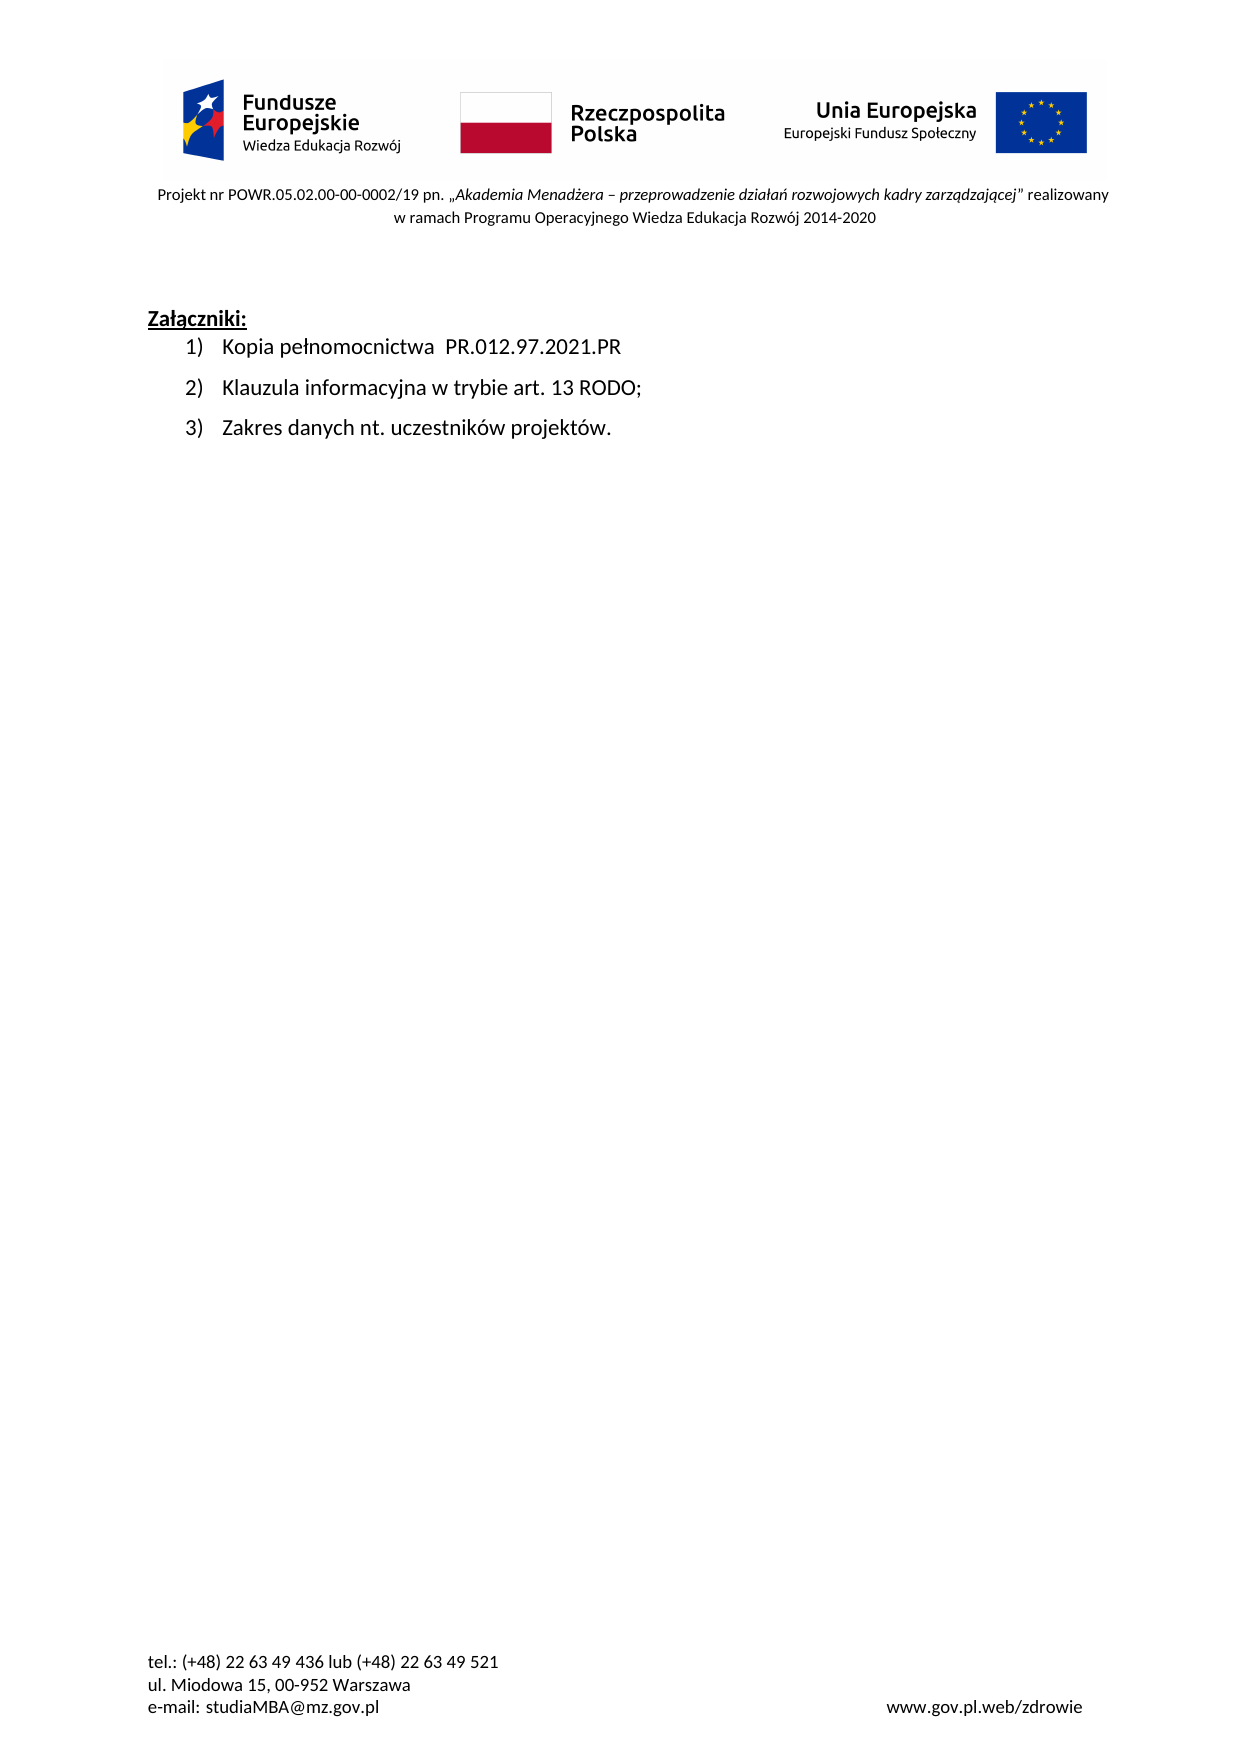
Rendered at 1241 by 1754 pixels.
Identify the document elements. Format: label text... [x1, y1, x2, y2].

text Załączniki: [148, 304, 1122, 332]
list Klauzula informacyjna w trybie art. 13 RODO; [185, 373, 1122, 401]
list Zakres danych nt. uczestników projektów. [185, 413, 1122, 441]
picture [163, 59, 1107, 181]
list Kopia pełnomocnictwa PR.012.97.2021.PR [185, 332, 1122, 360]
